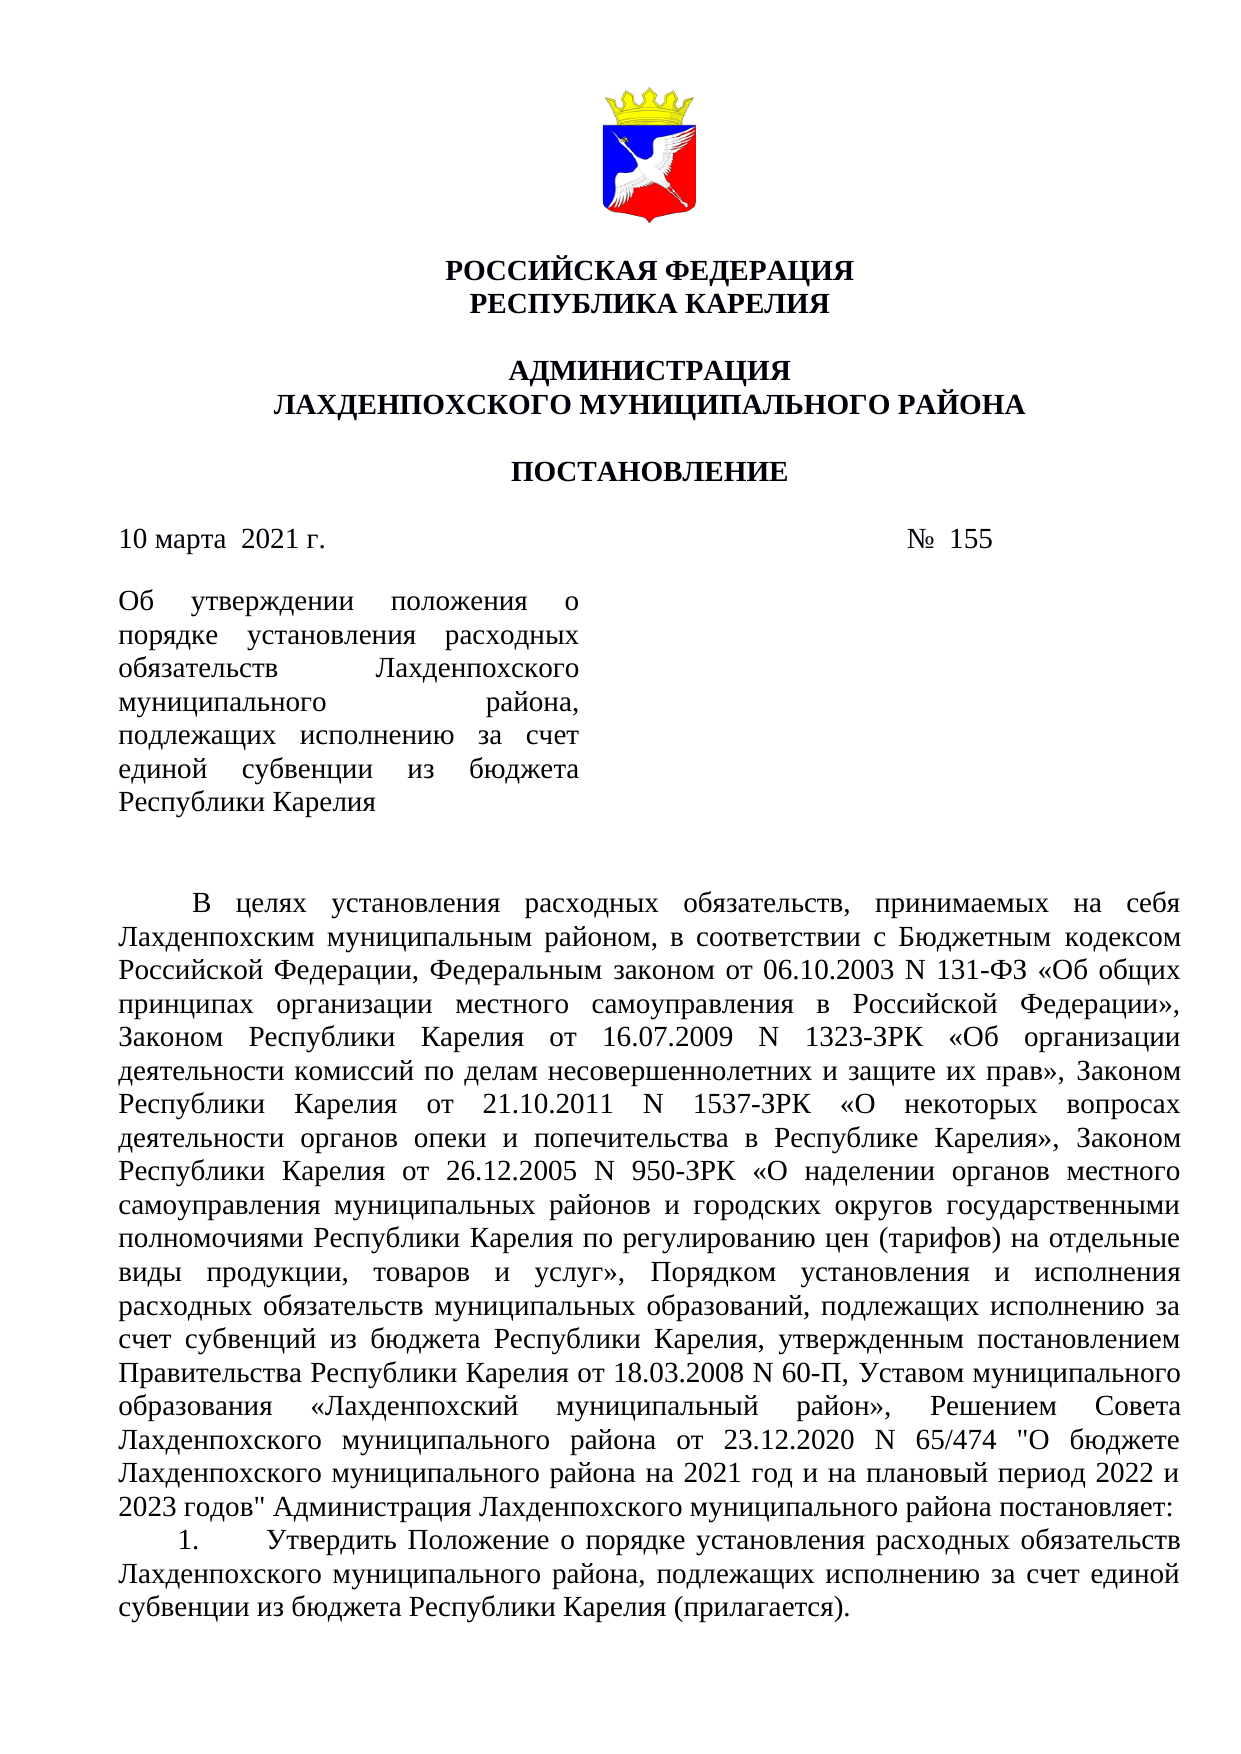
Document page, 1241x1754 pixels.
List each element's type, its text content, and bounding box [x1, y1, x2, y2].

text АДМИНИСТРАЦИЯ [118, 353, 1181, 387]
text 10 марта 2021 г. № 155 [118, 521, 1181, 554]
text ЛАХДЕНПОХСКОГО МУНИЦИПАЛЬНОГО РАЙОНА [118, 387, 1181, 420]
text В целях установления расходных обязательств, принимаемых на себя Лахденпохским муниципальным районом, в соответствии с Бюджетным кодексом Российской Федерации, Федеральным законом от 06.10.2003 N 131-ФЗ «Об общих принципах организации местного самоуправления в Российской Федерации», Законом Республики Карелия от 16.07.2009 N 1323-ЗРК «Об организации деятельности комиссий по делам несовершеннолетних и защите их прав», Законом Республики Карелия от 21.10.2011 N 1537-ЗРК «О некоторых вопросах деятельности органов опеки и попечительства в Республике Карелия», Законом Республики Карелия от 26.12.2005 N 950-ЗРК «О наделении органов местного самоуправления муниципальных районов и городских округов государственными полномочиями Республики Карелия по регулированию цен (тарифов) на отдельные виды продукции, товаров и услуг», Порядком установления и исполнения расходных обязательств муниципальных образований, подлежащих исполнению за счет субвенций из бюджета Республики Карелия, утвержденным постановлением Правительства Республики Карелия от 18.03.2008 N 60-П, Уставом муниципального образования «Лахденпохский муниципальный район», Решением Совета Лахденпохского муниципального района от 23.12.2020 N 65/474 "О бюджете Лахденпохского муниципального района на 2021 год и на плановый период 2022 и 2023 годов" Администрация Лахденпохского муниципального района постановляет: [118, 885, 1181, 1522]
text ПОСТАНОВЛЕНИЕ [118, 454, 1181, 487]
text РОССИЙСКАЯ ФЕДЕРАЦИЯ [118, 253, 1181, 286]
text РЕСПУБЛИКА КАРЕЛИЯ [118, 286, 1181, 320]
table_header Об утверждении положения о порядке установления расходных обязательств Лахденпохского муниципального района, подлежащих исполнению за счет единой субвенции из бюджета Республики Карелия [107, 583, 591, 885]
list Утвердить Положение о порядке установления расходных обязательств Лахденпохского муниципального района, подлежащих исполнению за счет единой субвенции из бюджета Республики Карелия (прилагается). [118, 1522, 1181, 1623]
